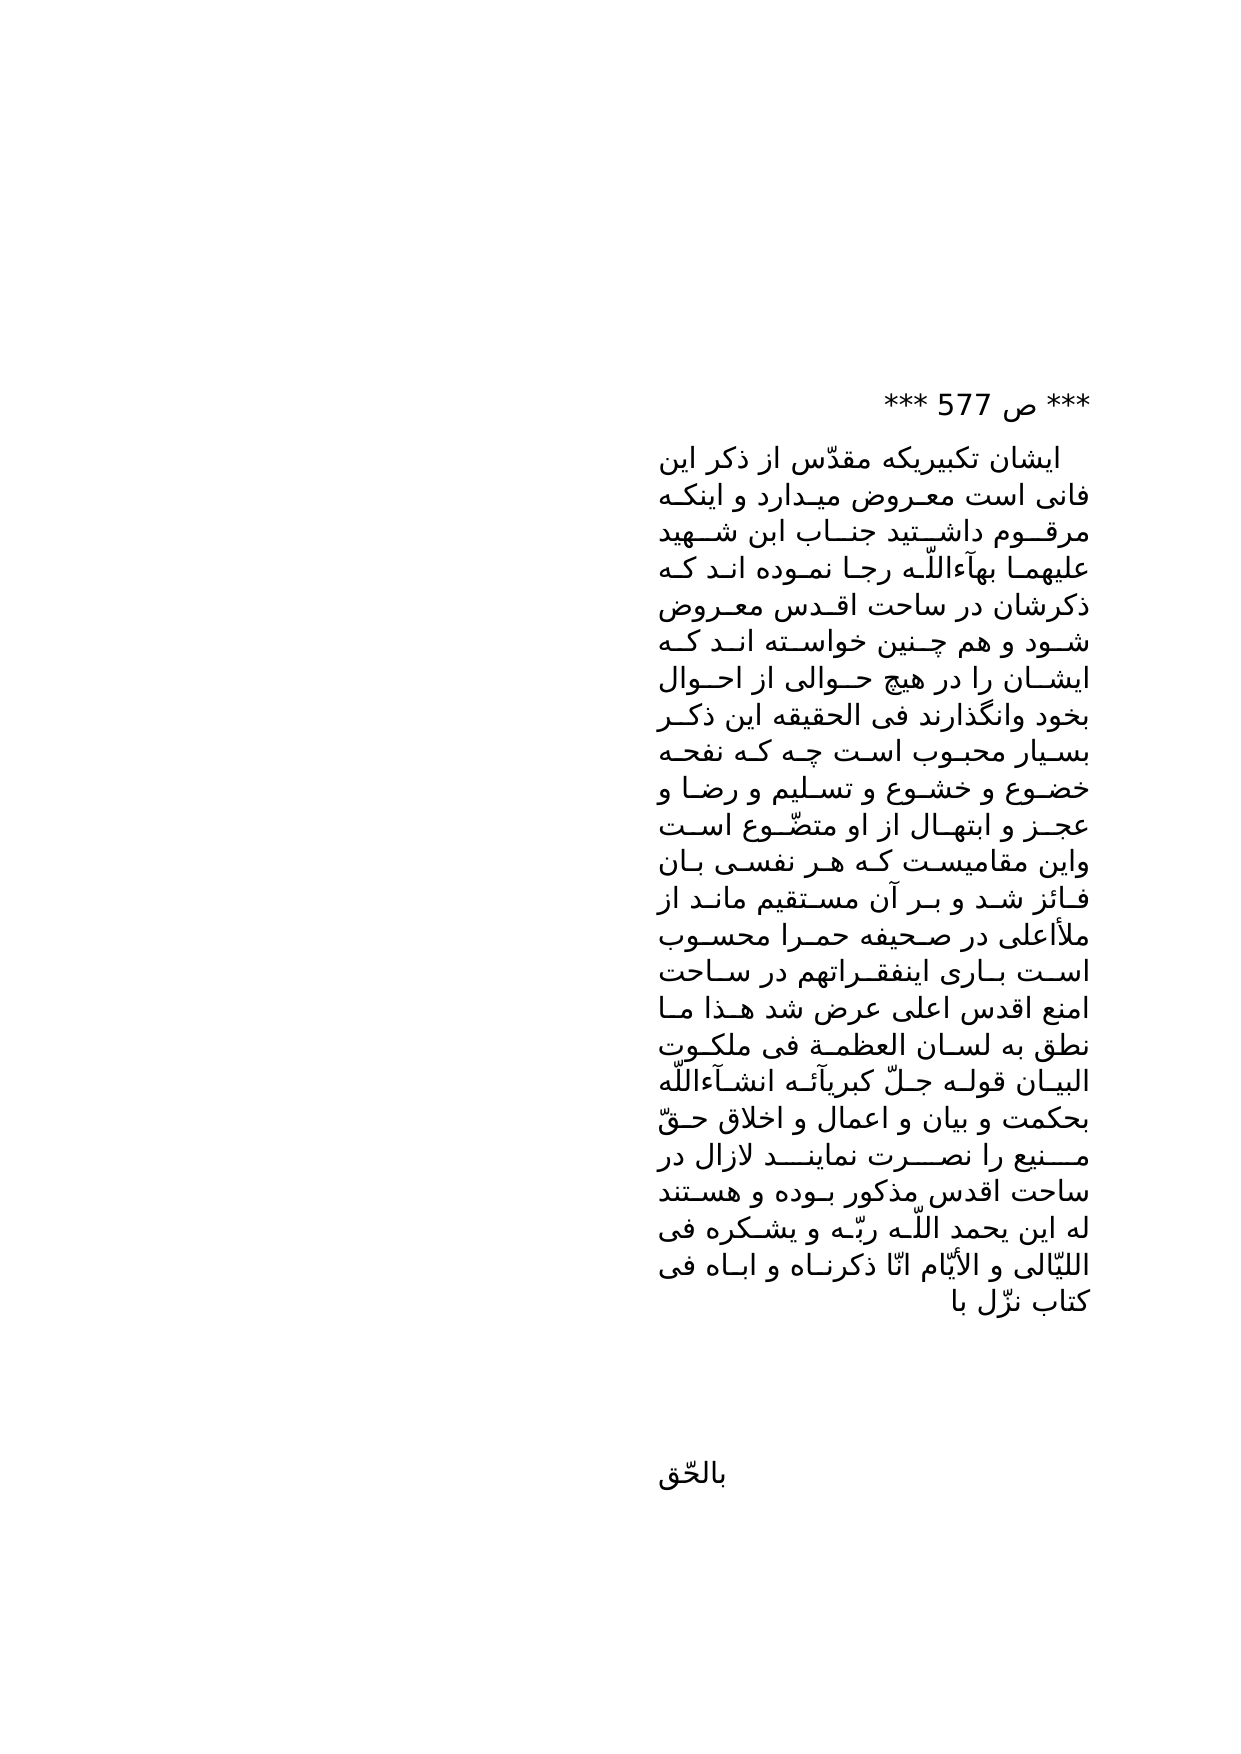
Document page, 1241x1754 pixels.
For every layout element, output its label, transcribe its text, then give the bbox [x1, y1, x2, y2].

text بالحّق [658, 1457, 1090, 1491]
text *** ص 577 *** [658, 388, 1090, 422]
text ایشان تکبیریکه مقدّس از ذکر این فانی است معروض میدارد و اینکه مرقوم داشتید جناب ابن شهید علیهما بهآءاللّه رجا نموده اند که ذکرشان در ساحت اقدس معروض شود و هم چنین خواسته اند که ایشان را در هیچ حوالی از احوال بخود وانگذارند فی الحقیقه این ذکر بسیار محبوب است چه که نفحه خضوع و خشوع و تسلیم و رضا و عجز و ابتهال از او متضّوع است واین مقامیست که هر نفسی بان فائز شد و بر آن مستقیم ماند از ملأاعلی در صحیفه حمرا محسوب است باری اینفقراتهم در ساحت امنع اقدس اعلی عرض شد هذا ما نطق به لسان العظمة فی ملکوت البیان قوله جلّ کبریآئه انشآءاللّه بحکمت و بیان و اعمال و اخلاق حقّ منیع را نصرت نمایند لازال در ساحت اقدس مذکور بوده و هستند له این یحمد اللّه ربّه و یشکره فی اللیّالی و الأیّام انّا ذکرناه و اباه فی کتاب نزّل با [658, 441, 1090, 1318]
